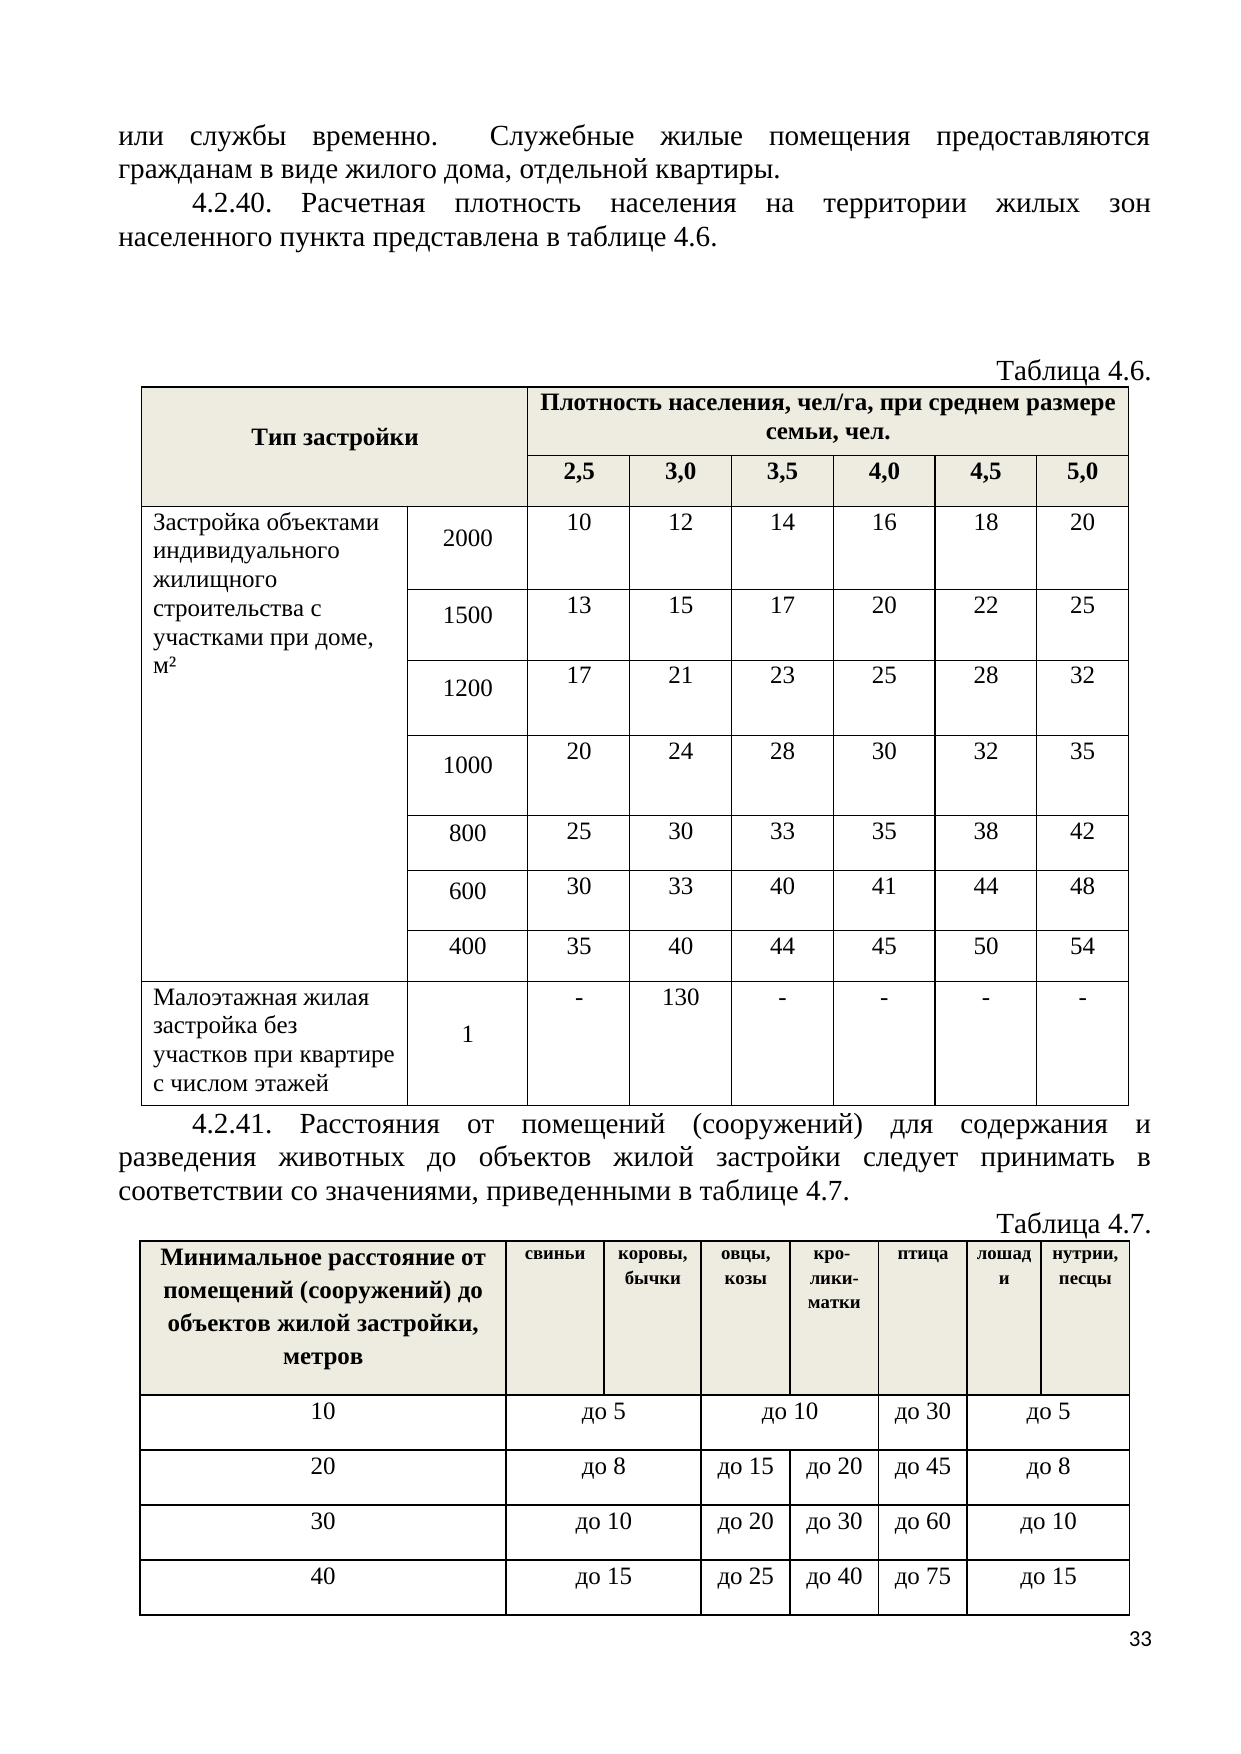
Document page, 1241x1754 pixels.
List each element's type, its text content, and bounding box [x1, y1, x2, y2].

table_cell 30 [834, 736, 934, 815]
table_cell до 10 [968, 1506, 1129, 1559]
table_header кро- лики- матки [791, 1242, 878, 1394]
table_header свиньи [507, 1242, 603, 1394]
table_header лошади [968, 1242, 1040, 1394]
table_cell 32 [936, 736, 1036, 815]
table_cell до 8 [507, 1451, 700, 1504]
table_cell до 20 [791, 1451, 878, 1504]
table_cell 1 [408, 982, 527, 1105]
table_cell 33 [630, 871, 731, 930]
table_cell до 30 [879, 1396, 966, 1449]
table_cell 23 [732, 661, 833, 735]
table_cell 600 [408, 871, 527, 930]
table_cell 13 [528, 590, 629, 659]
table_header овцы, козы [702, 1242, 789, 1394]
table_cell 38 [936, 816, 1036, 870]
table_cell 25 [1037, 590, 1128, 659]
table_cell 17 [528, 661, 629, 735]
table_cell до 60 [879, 1506, 966, 1559]
table_cell Малоэтажная жилая застройка без участков при квартире с числом этажей [142, 982, 407, 1105]
table_cell - [1037, 982, 1128, 1105]
text 4.2.40. Расчетная плотность населения на территории жилых зон населенного пункта представлена в таблице 4.6. [118, 185, 1152, 252]
table_cell до 75 [879, 1561, 966, 1614]
table_header Плотность населения, чел/га, при среднем размере семьи, чел. [528, 388, 1128, 455]
table_header Тип застройки [142, 388, 527, 506]
table_cell до 15 [507, 1561, 700, 1614]
table_cell до 10 [702, 1396, 878, 1449]
table_cell 24 [630, 736, 731, 815]
table_cell - [732, 982, 833, 1105]
table_cell 3,5 [732, 456, 833, 506]
table_cell 45 [834, 931, 934, 981]
table_header нутрии, песцы [1042, 1242, 1129, 1394]
table_cell до 8 [968, 1451, 1129, 1504]
table_header Минимальное расстояние от помещений (сооружений) до объектов жилой застройки, метров [141, 1242, 505, 1394]
table_cell 25 [528, 816, 629, 870]
table_cell до 30 [791, 1506, 878, 1559]
table_cell 32 [1037, 661, 1128, 735]
text 4.2.41. Расстояния от помещений (сооружений) для содержания и разведения животных до объектов жилой застройки следует принимать в соответствии со значениями, приведенными в таблице 4.7. [118, 1106, 1152, 1207]
table_cell 1200 [408, 661, 527, 735]
table_cell до 40 [791, 1561, 878, 1614]
table_cell 800 [408, 816, 527, 870]
table_cell 2000 [408, 507, 527, 589]
table_cell 3,0 [630, 456, 731, 506]
text Таблица 4.7. [118, 1207, 1152, 1240]
table_cell 41 [834, 871, 934, 930]
table_cell 10 [528, 507, 629, 589]
table_cell 33 [732, 816, 833, 870]
table_cell Застройка объектами индивидуального жилищного строительства с участками при доме, м² [142, 507, 407, 981]
table_cell 20 [1037, 507, 1128, 589]
table_cell до 45 [879, 1451, 966, 1504]
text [118, 118, 1152, 185]
table_cell 16 [834, 507, 934, 589]
table_cell 20 [528, 736, 629, 815]
table_cell до 25 [702, 1561, 789, 1614]
table_cell до 15 [702, 1451, 789, 1504]
table_cell 35 [834, 816, 934, 870]
table_cell 42 [1037, 816, 1128, 870]
table_cell до 15 [968, 1561, 1129, 1614]
table_cell 48 [1037, 871, 1128, 930]
table_cell 12 [630, 507, 731, 589]
text Таблица 4.6. [118, 353, 1152, 386]
table_cell 30 [141, 1506, 505, 1559]
table_cell 4,0 [834, 456, 934, 506]
table_cell 2,5 [528, 456, 629, 506]
table_cell 40 [630, 931, 731, 981]
table_cell 22 [936, 590, 1036, 659]
table_cell до 10 [507, 1506, 700, 1559]
table_cell 130 [630, 982, 731, 1105]
table_cell 35 [528, 931, 629, 981]
table_cell 10 [141, 1396, 505, 1449]
table_cell - [834, 982, 934, 1105]
table_cell 20 [834, 590, 934, 659]
table_cell 4,5 [936, 456, 1036, 506]
table_cell 5,0 [1037, 456, 1128, 506]
table_cell 30 [528, 871, 629, 930]
table_cell - [528, 982, 629, 1105]
table_cell 18 [936, 507, 1036, 589]
table_cell 400 [408, 931, 527, 981]
table_cell 1000 [408, 736, 527, 815]
table_cell до 5 [968, 1396, 1129, 1449]
table_cell 28 [936, 661, 1036, 735]
table_cell 35 [1037, 736, 1128, 815]
table_cell 28 [732, 736, 833, 815]
table_cell 21 [630, 661, 731, 735]
table_cell 1500 [408, 590, 527, 659]
table_cell 40 [141, 1561, 505, 1614]
table_cell 15 [630, 590, 731, 659]
table_header птица [879, 1242, 966, 1394]
table_cell 25 [834, 661, 934, 735]
table_cell 30 [630, 816, 731, 870]
table_cell до 20 [702, 1506, 789, 1559]
table_cell 20 [141, 1451, 505, 1504]
table_cell 44 [936, 871, 1036, 930]
table_cell - [936, 982, 1036, 1105]
table_cell 40 [732, 871, 833, 930]
table_header коровы, бычки [605, 1242, 700, 1394]
table_cell 17 [732, 590, 833, 659]
table_cell 44 [732, 931, 833, 981]
table_cell 54 [1037, 931, 1128, 981]
table_cell до 5 [507, 1396, 700, 1449]
table_cell 50 [936, 931, 1036, 981]
table_cell 14 [732, 507, 833, 589]
